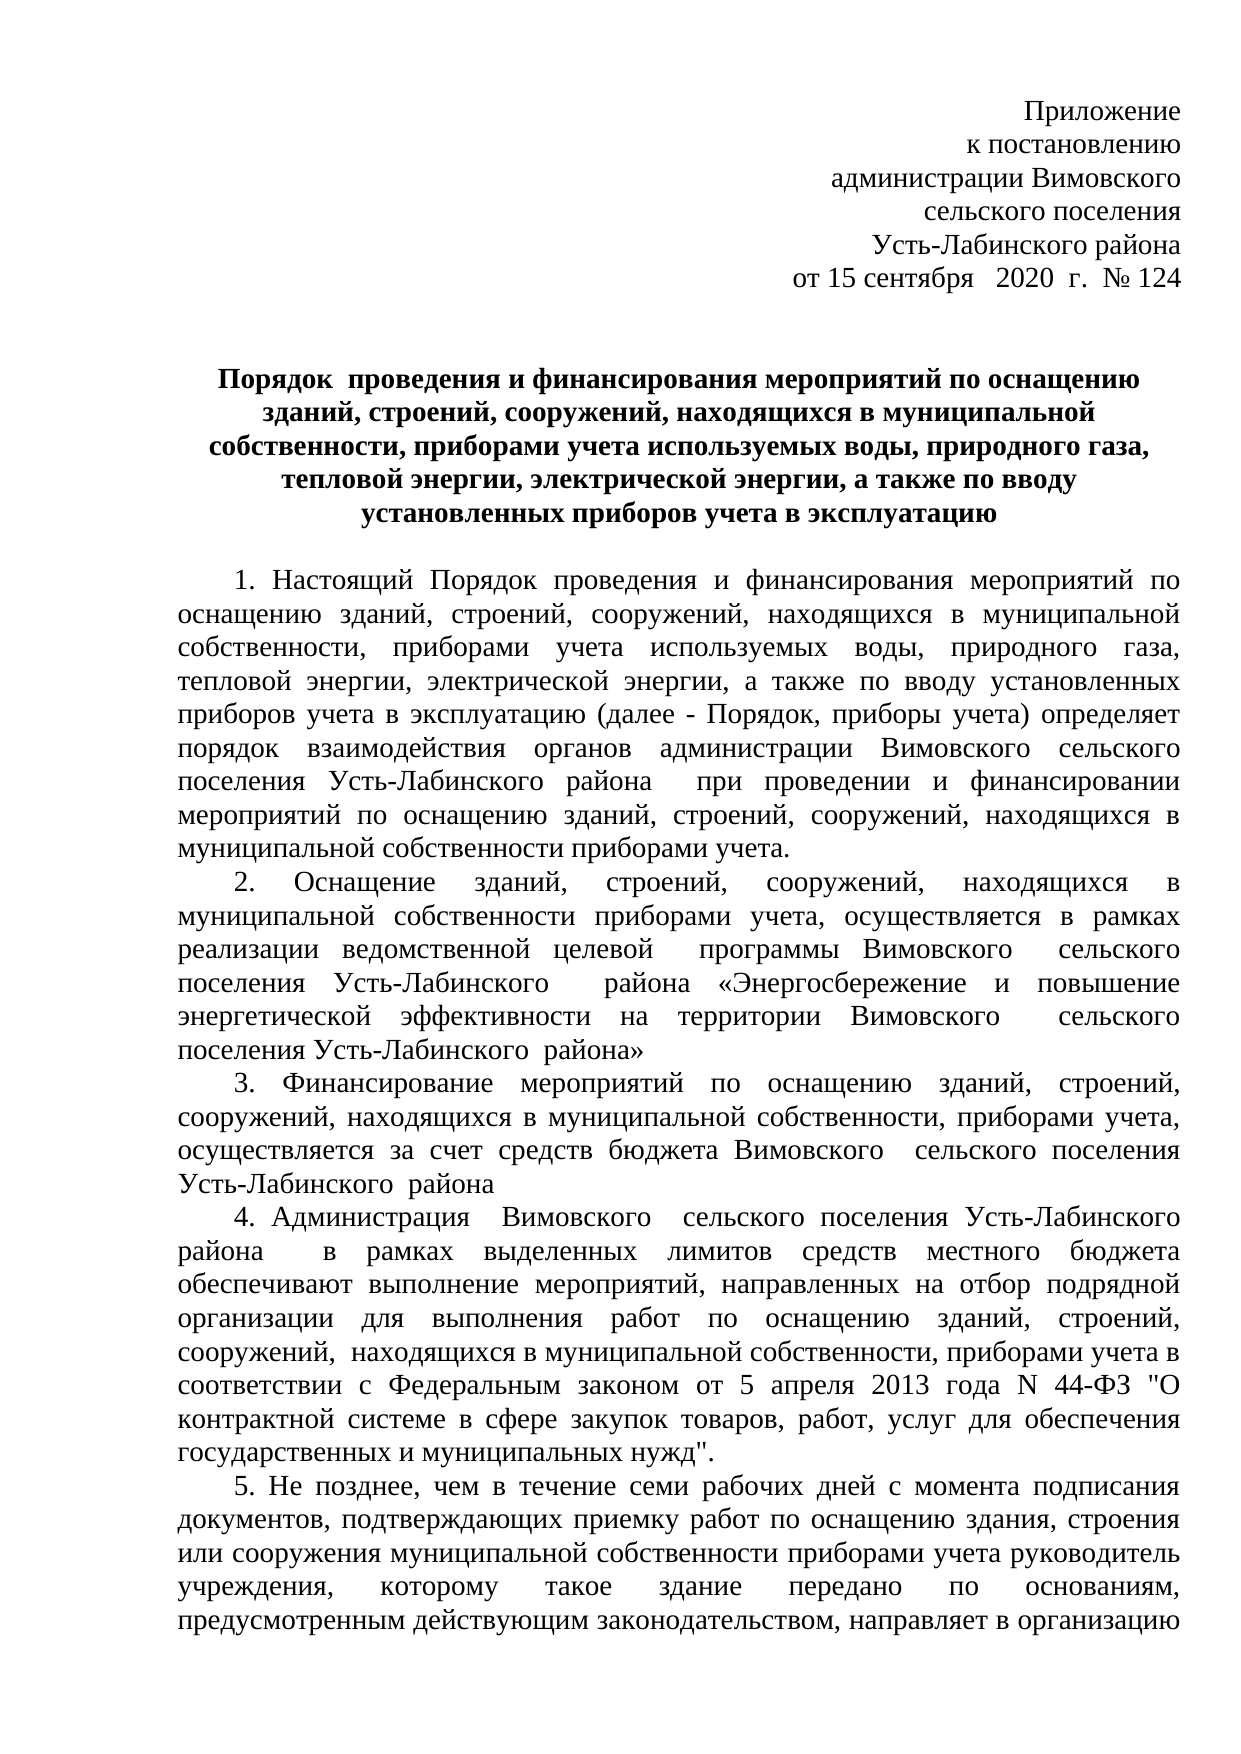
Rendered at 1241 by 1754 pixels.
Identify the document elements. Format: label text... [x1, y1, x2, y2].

text 4. Администрация Вимовского сельского поселения Усть-Лабинского района в рамках выделенных лимитов средств местного бюджета обеспечивают выполнение мероприятий, направленных на отбор подрядной организации для выполнения работ по оснащению зданий, строений, сооружений, находящихся в муниципальной собственности, приборами учета в соответствии с Федеральным законом от 5 апреля 2013 года N 44-ФЗ "О контрактной системе в сфере закупок товаров, работ, услуг для обеспечения государственных и муниципальных нужд". [177, 1199, 1181, 1468]
text администрации Вимовского [177, 160, 1181, 193]
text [177, 1468, 1181, 1636]
text 3. Финансирование мероприятий по оснащению зданий, строений, сооружений, находящихся в муниципальной собственности, приборами учета, осуществляется за счет средств бюджета Вимовского сельского поселения Усть-Лабинского района [177, 1065, 1181, 1199]
text Приложение [177, 93, 1181, 126]
text 2. Оснащение зданий, строений, сооружений, находящихся в муниципальной собственности приборами учета, осуществляется в рамках реализации ведомственной целевой программы Вимовского сельского поселения Усть-Лабинского района «Энергосбережение и повышение энергетической эффективности на территории Вимовского сельского поселения Усть-Лабинского района» [177, 864, 1181, 1065]
text 1. Настоящий Порядок проведения и финансирования мероприятий по оснащению зданий, строений, сооружений, находящихся в муниципальной собственности, приборами учета используемых воды, природного газа, тепловой энергии, электрической энергии, а также по вводу установленных приборов учета в эксплуатацию (далее - Порядок, приборы учета) определяет порядок взаимодействия органов администрации Вимовского сельского поселения Усть-Лабинского района при проведении и финансировании мероприятий по оснащению зданий, строений, сооружений, находящихся в муниципальной собственности приборами учета. [177, 562, 1181, 864]
text к постановлению [177, 126, 1181, 160]
text от 15 сентября 2020 г. № 124 [177, 260, 1181, 294]
text сельского поселения [177, 193, 1181, 227]
text Усть-Лабинского района [177, 227, 1181, 260]
text Порядок проведения и финансирования мероприятий по оснащению зданий, строений, сооружений, находящихся в муниципальной собственности, приборами учета используемых воды, природного газа, тепловой энергии, электрической энергии, а также по вводу установленных приборов учета в эксплуатацию [177, 361, 1181, 529]
